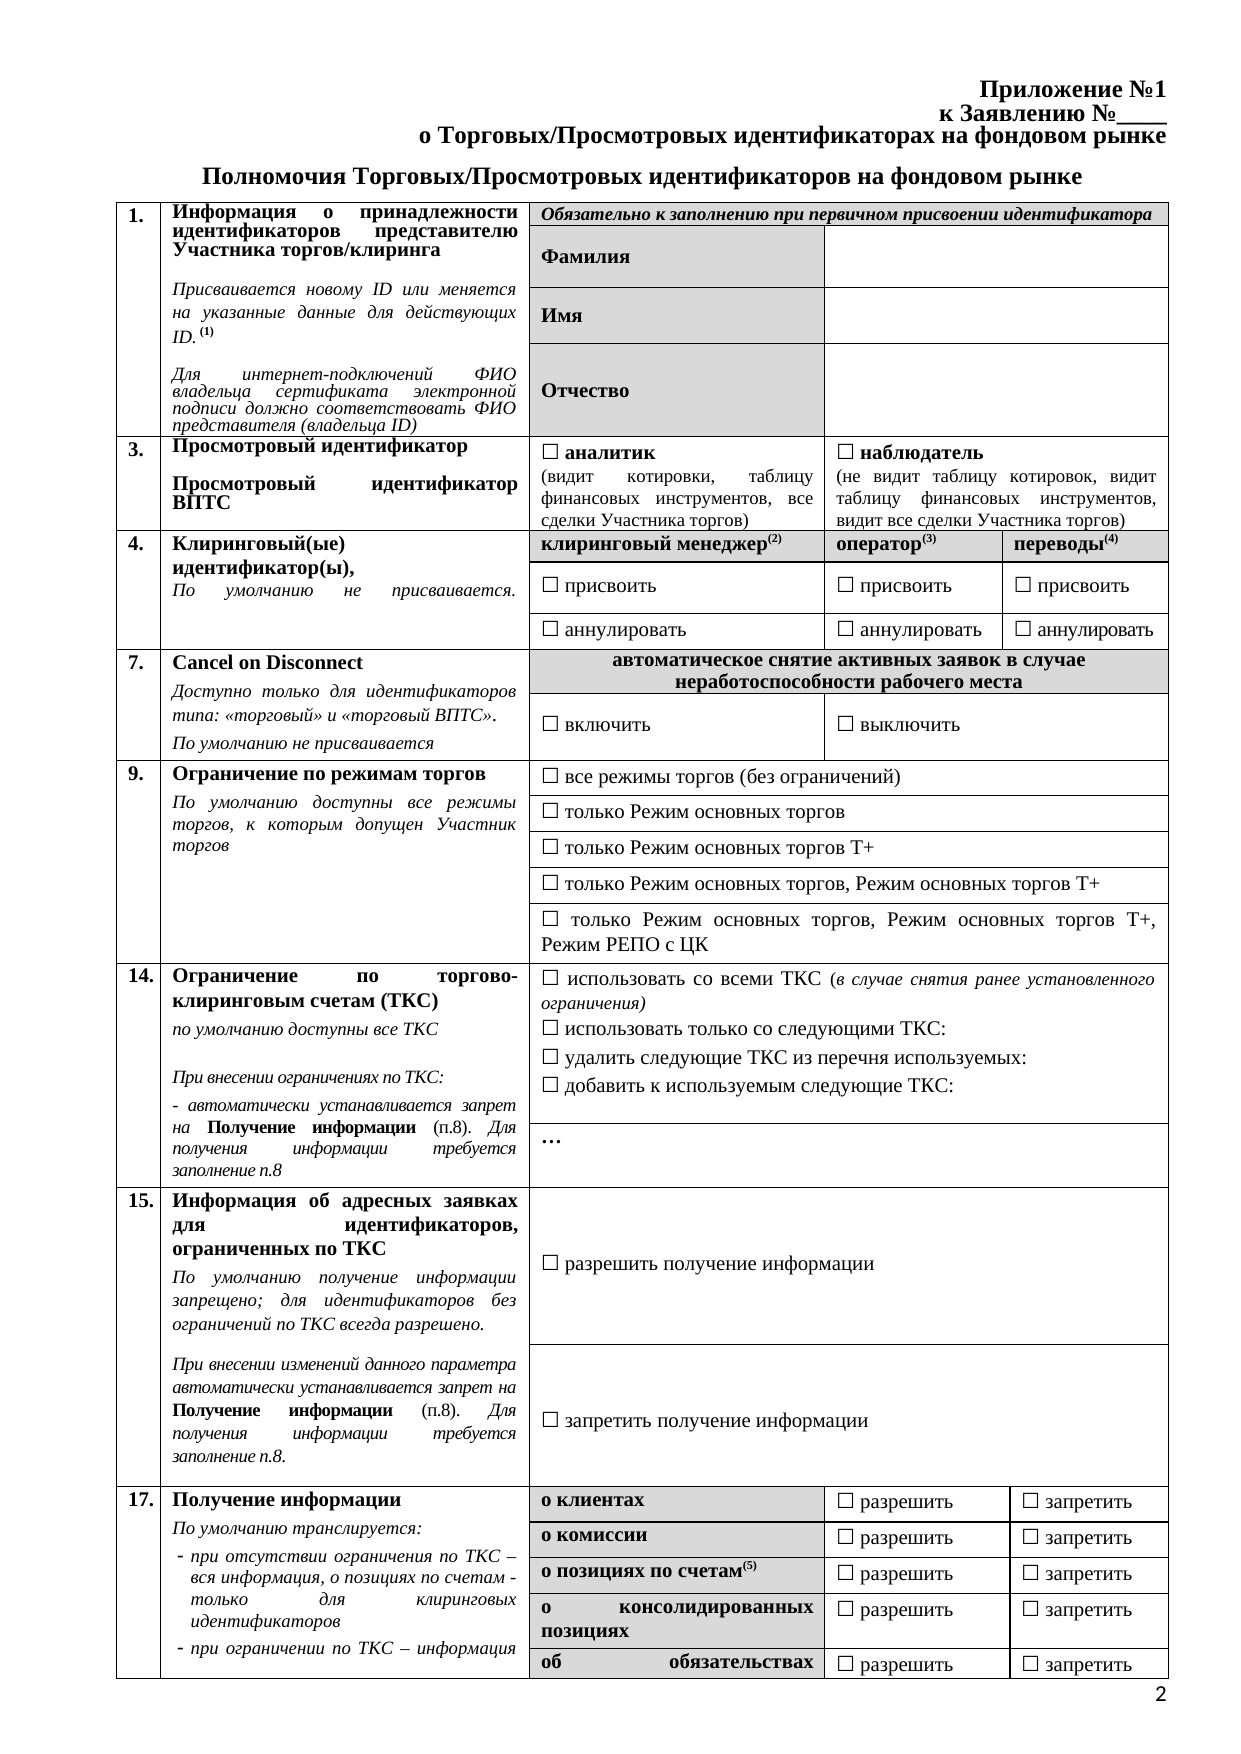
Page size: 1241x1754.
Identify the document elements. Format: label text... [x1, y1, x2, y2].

table_cell разрешить [825, 1594, 1009, 1648]
table_cell о позициях по счетам(5) [530, 1558, 824, 1593]
table_cell [825, 288, 1168, 343]
table_cell [117, 650, 160, 760]
table_cell Имя [530, 288, 824, 343]
table_cell разрешить [825, 1649, 1009, 1678]
table_cell включить [530, 694, 824, 760]
table_cell запретить [1011, 1523, 1168, 1557]
table_cell [117, 1188, 160, 1486]
table_cell присвоить [530, 563, 824, 613]
table_cell запретить [1011, 1487, 1168, 1521]
table_cell Просмотровый идентификатор Просмотровый идентификатор ВПТС [161, 437, 529, 530]
text к Заявлению №____ [118, 103, 1167, 126]
table_cell запретить [1011, 1649, 1168, 1678]
table_cell аналитик (видит котировки, таблицу финансовых инструментов, все сделки Участника торгов) [530, 437, 824, 530]
table_cell [825, 344, 1168, 436]
table_cell оператор(3) [825, 531, 1002, 561]
table_cell [117, 437, 160, 530]
table_cell использовать со всеми ТКС (в случае снятия ранее установленного ограничения) использовать только со следующими ТКС: удалить следующие ТКС из перечня используемых: добавить к используемым следующие ТКС: [530, 964, 1168, 1123]
table_cell разрешить получение информации [530, 1188, 1168, 1343]
text о Торговых/Просмотровых идентификаторах на фондовом рынке [822, 126, 981, 148]
table_cell только Режим основных торгов, Режим основных торгов Т+ [530, 868, 1168, 903]
table_cell только Режим основных торгов, Режим основных торгов Т+, Режим РЕПО с ЦК [530, 904, 1168, 962]
table_cell Ограничение по торгово-клиринговым счетам (ТКС) по умолчанию доступны все ТКС При внесении ограничениях по ТКС: - автоматически устанавливается запрет на Получение информации (п.8). Для получения информации требуется заполнение п.8 [161, 964, 529, 1187]
table_cell [117, 1487, 160, 1678]
table_cell … [530, 1124, 1168, 1187]
text о Торговых/Просмотровых идентификаторах на фондовом рынке [984, 126, 1167, 148]
text Приложение №1 [118, 74, 1167, 103]
table_header [117, 203, 160, 436]
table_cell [530, 1649, 824, 1678]
table_cell присвоить [825, 563, 1002, 613]
text о Торговых/Просмотровых идентификаторах на фондовом рынке [118, 126, 819, 148]
table_cell разрешить [825, 1558, 1009, 1593]
table_cell наблюдатель (не видит таблицу котировок, видит таблицу финансовых инструментов, видит все сделки Участника торгов) [825, 437, 1168, 530]
table_cell [117, 964, 160, 1187]
table_cell [825, 226, 1168, 287]
table_cell переводы(4) [1003, 531, 1168, 561]
table_cell Клиринговый(ые) идентификатор(ы), По умолчанию не присваивается. [161, 531, 529, 649]
table_cell клиринговый менеджер(2) [530, 531, 824, 561]
table_cell разрешить [825, 1487, 1009, 1521]
table_cell [117, 531, 160, 649]
table_cell о комиссии [530, 1523, 824, 1557]
table_cell Информация об адресных заявках для идентификаторов, ограниченных по ТКС По умолчанию получение информации запрещено; для идентификаторов без ограничений по ТКС всегда разрешено. При внесении изменений данного параметра автоматически устанавливается запрет на Получение информации (п.8). Для получения информации требуется заполнение п.8. [161, 1188, 529, 1486]
table_cell Фамилия [530, 226, 824, 287]
table_cell Отчество [530, 344, 824, 436]
table_header Информация о принадлежности идентификаторов представителю Участника торгов/клиринга Присваивается новому ID или меняется на указанные данные для действующих ID. (1) Для интернет-подключений ФИО владельца сертификата электронной подписи должно соответствовать ФИО представителя (владельца ID) [161, 203, 529, 436]
table_cell только Режим основных торгов [530, 796, 1168, 831]
table_cell все режимы торгов (без ограничений) [530, 761, 1168, 795]
table_cell выключить [825, 694, 1168, 760]
table_cell о консолидированных позициях [530, 1594, 824, 1648]
table_cell запретить [1011, 1594, 1168, 1648]
table_cell запретить [1011, 1558, 1168, 1593]
table_cell аннулировать [1003, 614, 1168, 649]
table_cell только Режим основных торгов Т+ [530, 832, 1168, 867]
table_header Обязательно к заполнению при первичном присвоении идентификатора [530, 203, 1168, 225]
table_cell разрешить [825, 1523, 1009, 1557]
table_cell Ограничение по режимам торгов По умолчанию доступны все режимы торгов, к которым допущен Участник торгов [161, 761, 529, 962]
table_cell присвоить [1003, 563, 1168, 613]
table_cell Получение информации По умолчанию транслируется: при отсутствии ограничения по ТКС – вся информация, о позициях по счетам - только для клиринговых идентификаторов при ограничении по ТКС – информация без списка клиентов и позиций по счетам При наличии ограничений по ТКС по умолчанию информация не транслируется. В случае внесения изменений в ограничения по ТКС информация перестает транслироваться. [161, 1487, 529, 1678]
table_cell автоматическое снятие активных заявок в случае неработоспособности рабочего места [530, 650, 1168, 693]
table_cell аннулировать [825, 614, 1002, 649]
table_cell Cancel on Disconnect Доступно только для идентификаторов типа: «торговый» и «торговый ВПТС». По умолчанию не присваивается [161, 650, 529, 760]
table_cell о клиентах [530, 1487, 824, 1521]
text Полномочия Торговых/Просмотровых идентификаторов на фондовом рынке [118, 161, 1167, 190]
table_cell [117, 761, 160, 962]
table_cell запретить получение информации [530, 1345, 1168, 1486]
table_cell аннулировать [530, 614, 824, 649]
